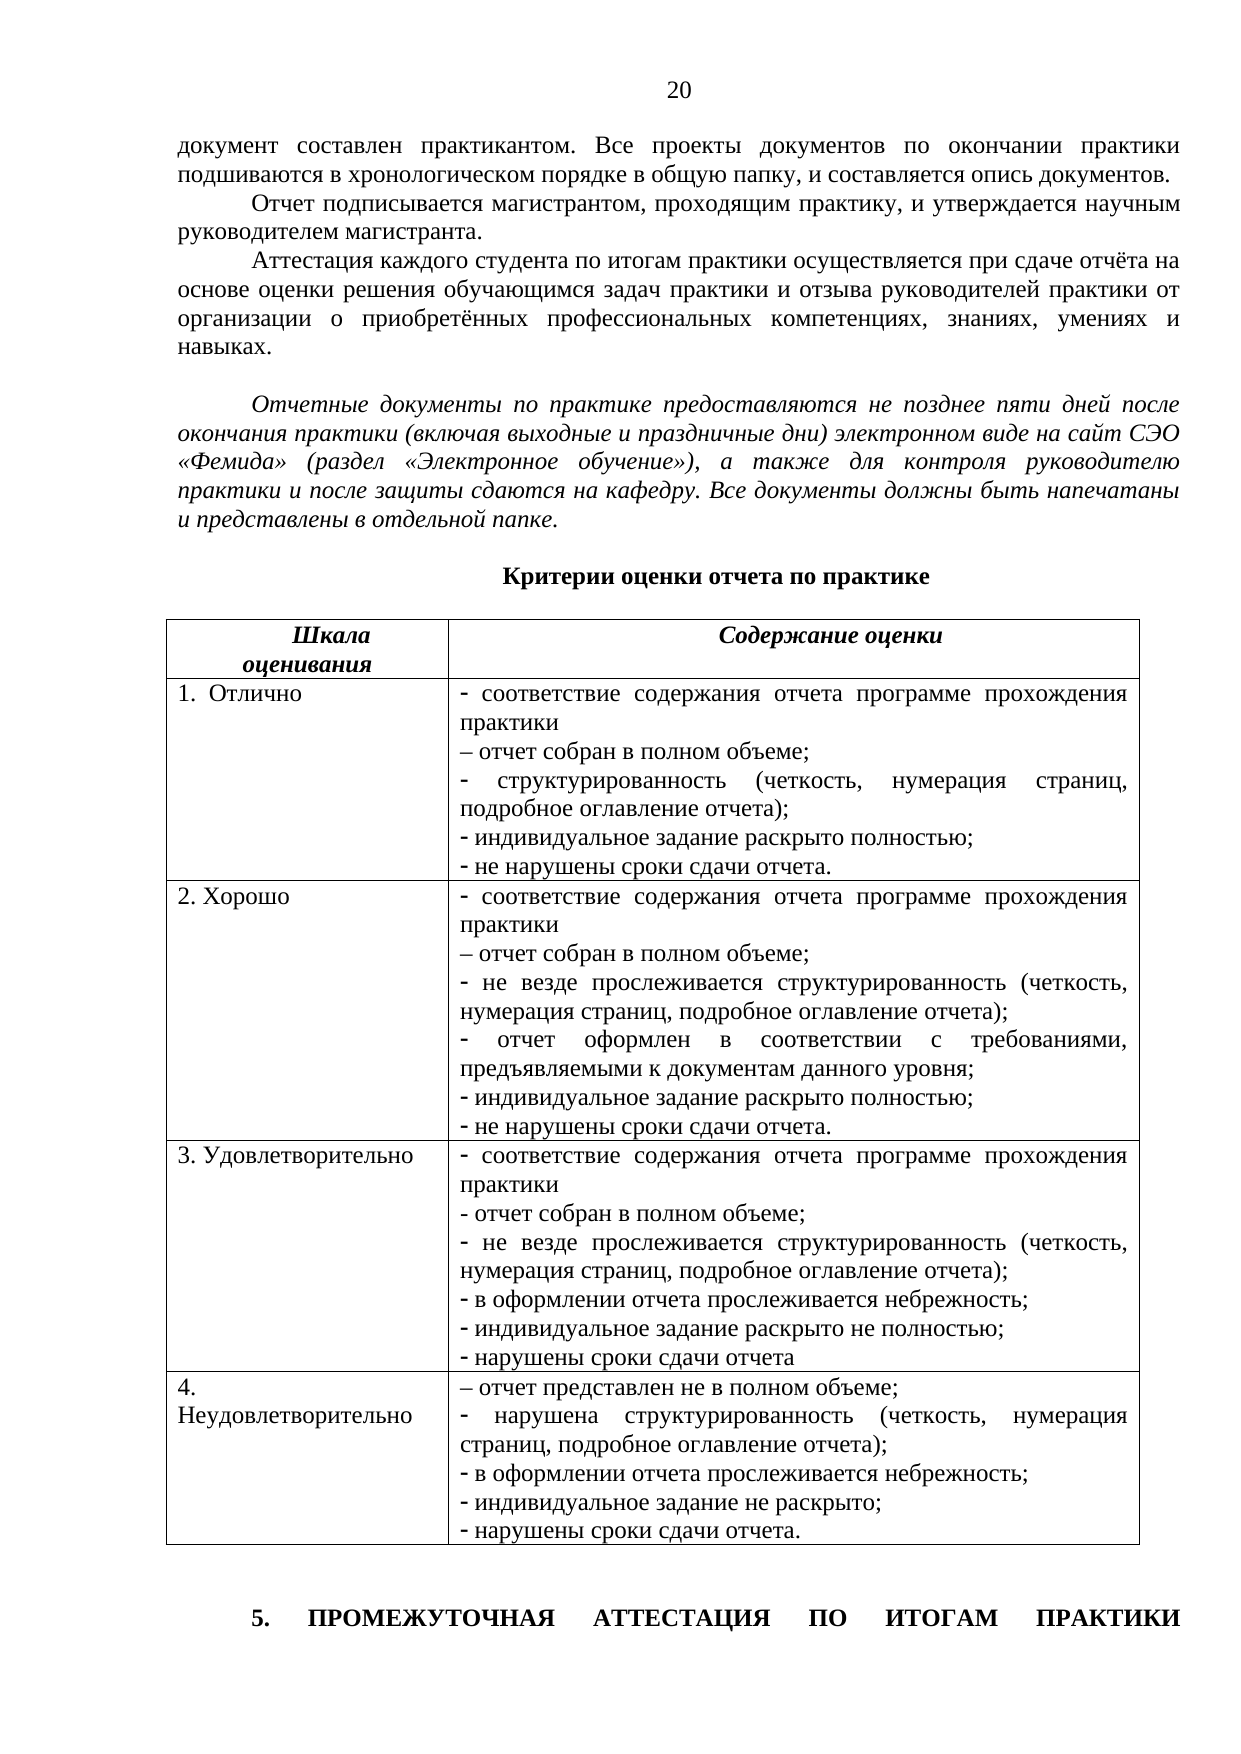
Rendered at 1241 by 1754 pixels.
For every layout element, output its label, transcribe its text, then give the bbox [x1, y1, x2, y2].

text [177, 1603, 1181, 1631]
text Аттестация каждого студента по итогам практики осуществляется при сдаче отчёта на основе оценки решения обучающимся задач практики и отзыва руководителей практики от организации о приобретённых профессиональных компетенциях, знаниях, умениях и навыках. [177, 245, 1181, 360]
table_header Шкала оценивания [167, 620, 448, 677]
table_cell 1. Отлично [167, 679, 448, 880]
table_cell соответствие содержания отчета программе прохождения практики - отчет собран в полном объеме; не везде прослеживается структурированность (четкость, нумерация страниц, подробное оглавление отчета); в оформлении отчета прослеживается небрежность; индивидуальное задание раскрыто не полностью; нарушены сроки сдачи отчета [449, 1141, 1139, 1371]
text Отчетные документы по практике предоставляются не позднее пяти дней после окончания практики (включая выходные и праздничные дни) электронном виде на сайт СЭО «Фемида» (раздел «Электронное обучение»), а также для контроля руководителю практики и после защиты сдаются на кафедру. Все документы должны быть напечатаны и представлены в отдельной папке. [177, 389, 1181, 533]
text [177, 130, 1181, 188]
table_cell 4. Неудовлетворительно [167, 1372, 448, 1544]
text Отчет подписывается магистрантом, проходящим практику, и утверждается научным руководителем магистранта. [177, 188, 1181, 245]
table_cell 2. Хорошо [167, 881, 448, 1139]
table_header Содержание оценки [449, 620, 1139, 677]
table_cell – отчет представлен не в полном объеме; нарушена структурированность (четкость, нумерация страниц, подробное оглавление отчета); в оформлении отчета прослеживается небрежность; индивидуальное задание не раскрыто; нарушены сроки сдачи отчета. [449, 1372, 1139, 1544]
table_cell 3. Удовлетворительно [167, 1141, 448, 1371]
table_cell соответствие содержания отчета программе прохождения практики – отчет собран в полном объеме; структурированность (четкость, нумерация страниц, подробное оглавление отчета); индивидуальное задание раскрыто полностью; не нарушены сроки сдачи отчета. [449, 679, 1139, 880]
text Критерии оценки отчета по практике [177, 561, 1181, 590]
table_cell соответствие содержания отчета программе прохождения практики – отчет собран в полном объеме; не везде прослеживается структурированность (четкость, нумерация страниц, подробное оглавление отчета); отчет оформлен в соответствии с требованиями, предъявляемыми к документам данного уровня; индивидуальное задание раскрыто полностью; не нарушены сроки сдачи отчета. [449, 881, 1139, 1139]
